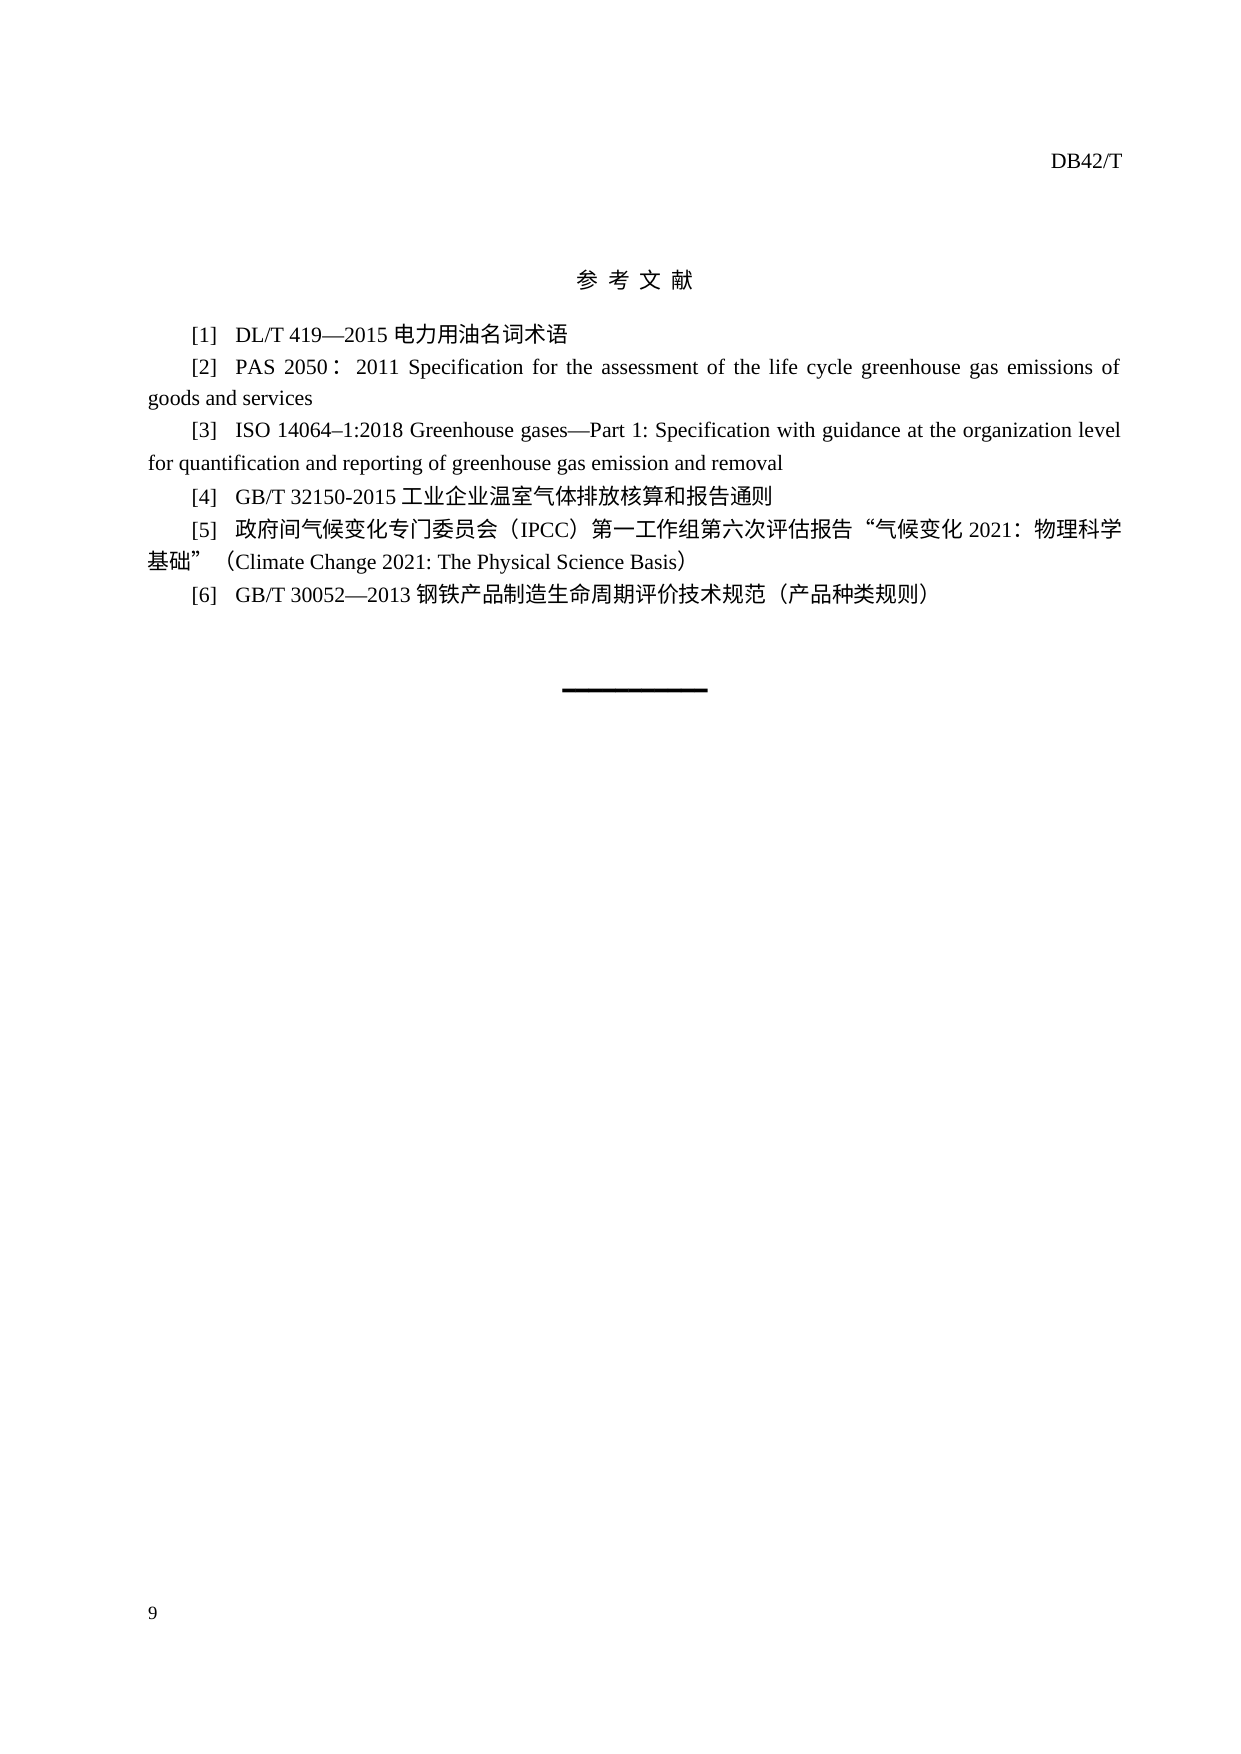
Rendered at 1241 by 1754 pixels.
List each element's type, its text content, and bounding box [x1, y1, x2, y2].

text 参 考 文 献 [148, 263, 1122, 295]
text [2] PAS 2050：2011 Specification for the assessment of the life cycle greenhouse gas emissions of goods and services [148, 349, 1122, 414]
text [1] DL/T 419—2015 电力用油名词术语 [148, 316, 1122, 349]
text [3] ISO 14064–1:2018 Greenhouse gases—Part 1: Specification with guidance at the organization level for quantification and reporting of greenhouse gas emission and removal [148, 414, 1122, 479]
text [6] GB/T 30052—2013 钢铁产品制造生命周期评价技术规范（产品种类规则） [148, 576, 1122, 609]
text [5] 政府间气候变化专门委员会（IPCC）第一工作组第六次评估报告“气候变化2021：物理科学基础”（Climate Change 2021: The Physical Science Basis） [148, 511, 1122, 576]
text ━━━━━━━━━━━ [148, 674, 1122, 706]
text [4] GB/T 32150-2015 工业企业温室气体排放核算和报告通则 [148, 479, 1122, 511]
